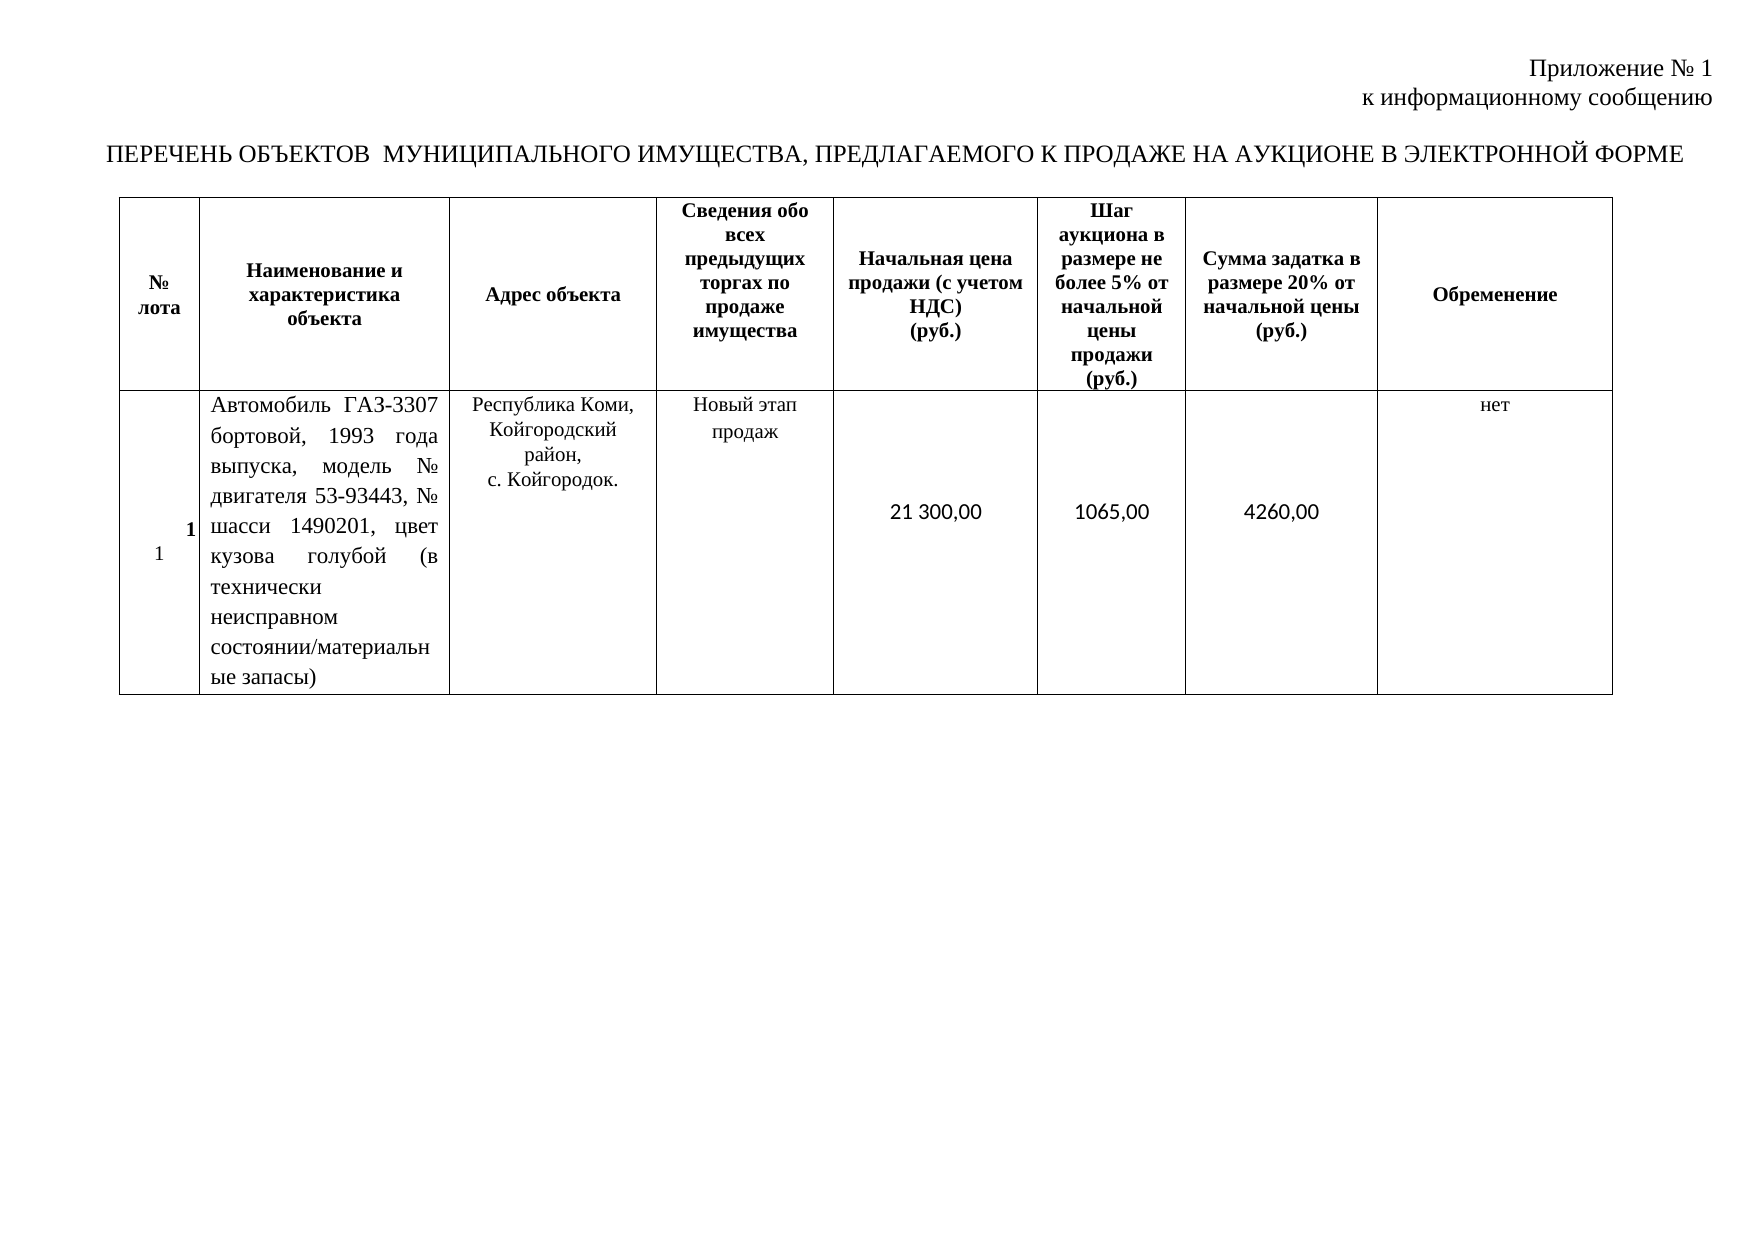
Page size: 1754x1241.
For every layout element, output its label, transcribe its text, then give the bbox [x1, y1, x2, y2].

table_header Начальная цена продажи (с учетом НДС) (руб.) [834, 198, 1037, 390]
table_header Адрес объекта [450, 198, 656, 390]
table_cell 1065,00 [1038, 391, 1185, 693]
table_cell Автомобиль ГАЗ-3307 бортовой, 1993 года выпуска, модель № двигателя 53-93443, № шасси 1490201, цвет кузова голубой (в технически неисправном состоянии/материальные запасы) [200, 391, 449, 693]
table_cell 21 300,00 [834, 391, 1037, 693]
table_cell 1 1 [120, 391, 199, 693]
table_cell нет [1378, 391, 1612, 693]
table_header Сумма задатка в размере 20% от начальной цены (руб.) [1186, 198, 1377, 390]
table_header Шаг аукциона в размере не более 5% от начальной цены продажи (руб.) [1038, 198, 1185, 390]
table_header № лота [120, 198, 199, 390]
text к информационному сообщению [78, 82, 1713, 111]
table_cell Республика Коми, Койгородский район, с. Койгородок. [450, 391, 656, 693]
table_header Наименование и характеристика объекта [200, 198, 449, 390]
table_cell 4260,00 [1186, 391, 1377, 693]
text ПЕРЕЧЕНЬ ОБЪЕКТОВ МУНИЦИПАЛЬНОГО ИМУЩЕСТВА, ПРЕДЛАГАЕМОГО К ПРОДАЖЕ НА АУКЦИОНЕ В ЭЛЕКТРОННОЙ ФОРМЕ [78, 139, 1713, 168]
table_header Сведения обо всех предыдущих торгах по продаже имущества [657, 198, 833, 390]
text Приложение № 1 [78, 53, 1713, 82]
table_cell Новый этап продаж [657, 391, 833, 693]
table_header Обременение [1378, 198, 1612, 390]
